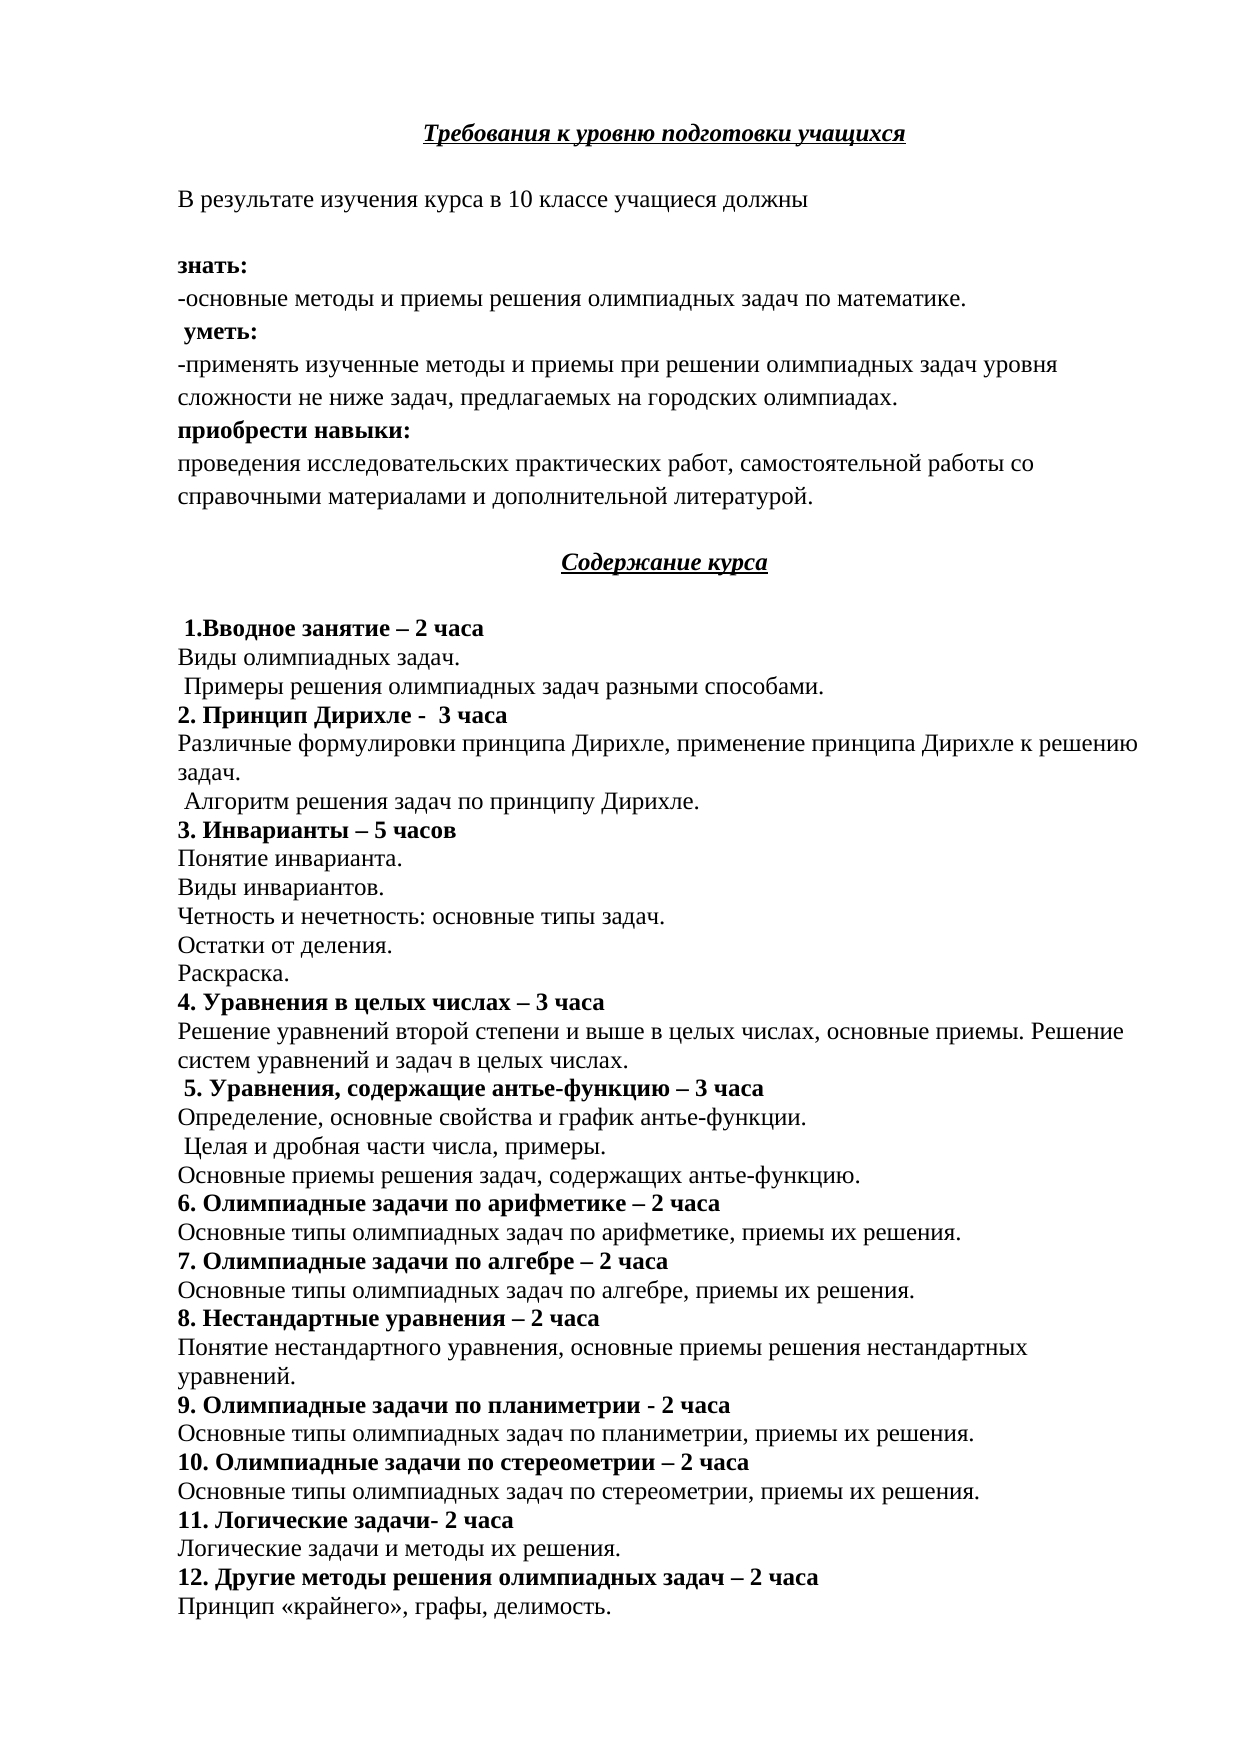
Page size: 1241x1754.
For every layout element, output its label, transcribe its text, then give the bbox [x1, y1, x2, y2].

text Содержание курса [177, 547, 1152, 576]
text Основные типы олимпиадных задач по стереометрии, приемы их решения. [177, 1476, 1152, 1505]
text 5. Уравнения, содержащие антье-функцию – 3 часа [177, 1073, 1152, 1102]
text Раскраска. [177, 958, 1152, 987]
text проведения исследовательских практических работ, самостоятельной работы со справочными материалами и дополнительной литературой. [177, 448, 1152, 510]
text -применять изученные методы и приемы при решении олимпиадных задач уровня сложности не ниже задач, предлагаемых на городских олимпиадах. [177, 349, 1152, 411]
text Основные приемы решения задач, содержащих антье-функцию. [177, 1160, 1152, 1188]
text 7. Олимпиадные задачи по алгебре – 2 часа [177, 1246, 1152, 1275]
text Остатки от деления. [177, 930, 1152, 958]
text Определение, основные свойства и график антье-функции. [177, 1102, 1152, 1131]
text 8. Нестандартные уравнения – 2 часа [177, 1303, 1152, 1332]
text Виды олимпиадных задач. [177, 642, 1152, 671]
text Основные типы олимпиадных задач по планиметрии, приемы их решения. [177, 1418, 1152, 1447]
text уметь: [177, 316, 1152, 345]
text Основные типы олимпиадных задач по арифметике, приемы их решения. [177, 1217, 1152, 1246]
text 1.Вводное занятие – 2 часа [177, 613, 1152, 642]
text В результате изучения курса в 10 классе учащиеся должны [177, 184, 1152, 213]
text 10. Олимпиадные задачи по стереометрии – 2 часа [177, 1447, 1152, 1476]
text Решение уравнений второй степени и выше в целых числах, основные приемы. Решение систем уравнений и задач в целых числах. [177, 1016, 1152, 1073]
text Различные формулировки принципа Дирихле, применение принципа Дирихле к решению задач. [177, 728, 1152, 786]
text 6. Олимпиадные задачи по арифметике – 2 часа [177, 1188, 1152, 1217]
text Понятие нестандартного уравнения, основные приемы решения нестандартных уравнений. [177, 1332, 1152, 1390]
text Требования к уровню подготовки учащихся [177, 118, 1152, 147]
text -основные методы и приемы решения олимпиадных задач по математике. [177, 283, 1152, 312]
text Виды инвариантов. [177, 872, 1152, 901]
text Четность и нечетность: основные типы задач. [177, 901, 1152, 930]
text Основные типы олимпиадных задач по алгебре, приемы их решения. [177, 1275, 1152, 1303]
text 11. Логические задачи- 2 часа [177, 1505, 1152, 1533]
text 3. Инварианты – 5 часов [177, 815, 1152, 843]
text 4. Уравнения в целых числах – 3 часа [177, 987, 1152, 1016]
text Примеры решения олимпиадных задач разными способами. [177, 671, 1152, 700]
text Логические задачи и методы их решения. [177, 1533, 1152, 1562]
text Понятие инварианта. [177, 843, 1152, 872]
text Целая и дробная части числа, примеры. [177, 1131, 1152, 1160]
text 9. Олимпиадные задачи по планиметрии - 2 часа [177, 1390, 1152, 1418]
text Принцип «крайнего», графы, делимость. [177, 1591, 1152, 1620]
text 12. Другие методы решения олимпиадных задач – 2 часа [177, 1562, 1152, 1591]
text знать: [177, 250, 1152, 279]
text Алгоритм решения задач по принципу Дирихле. [177, 786, 1152, 815]
text 2. Принцип Дирихле - 3 часа [177, 700, 1152, 728]
text приобрести навыки: [177, 415, 1152, 444]
